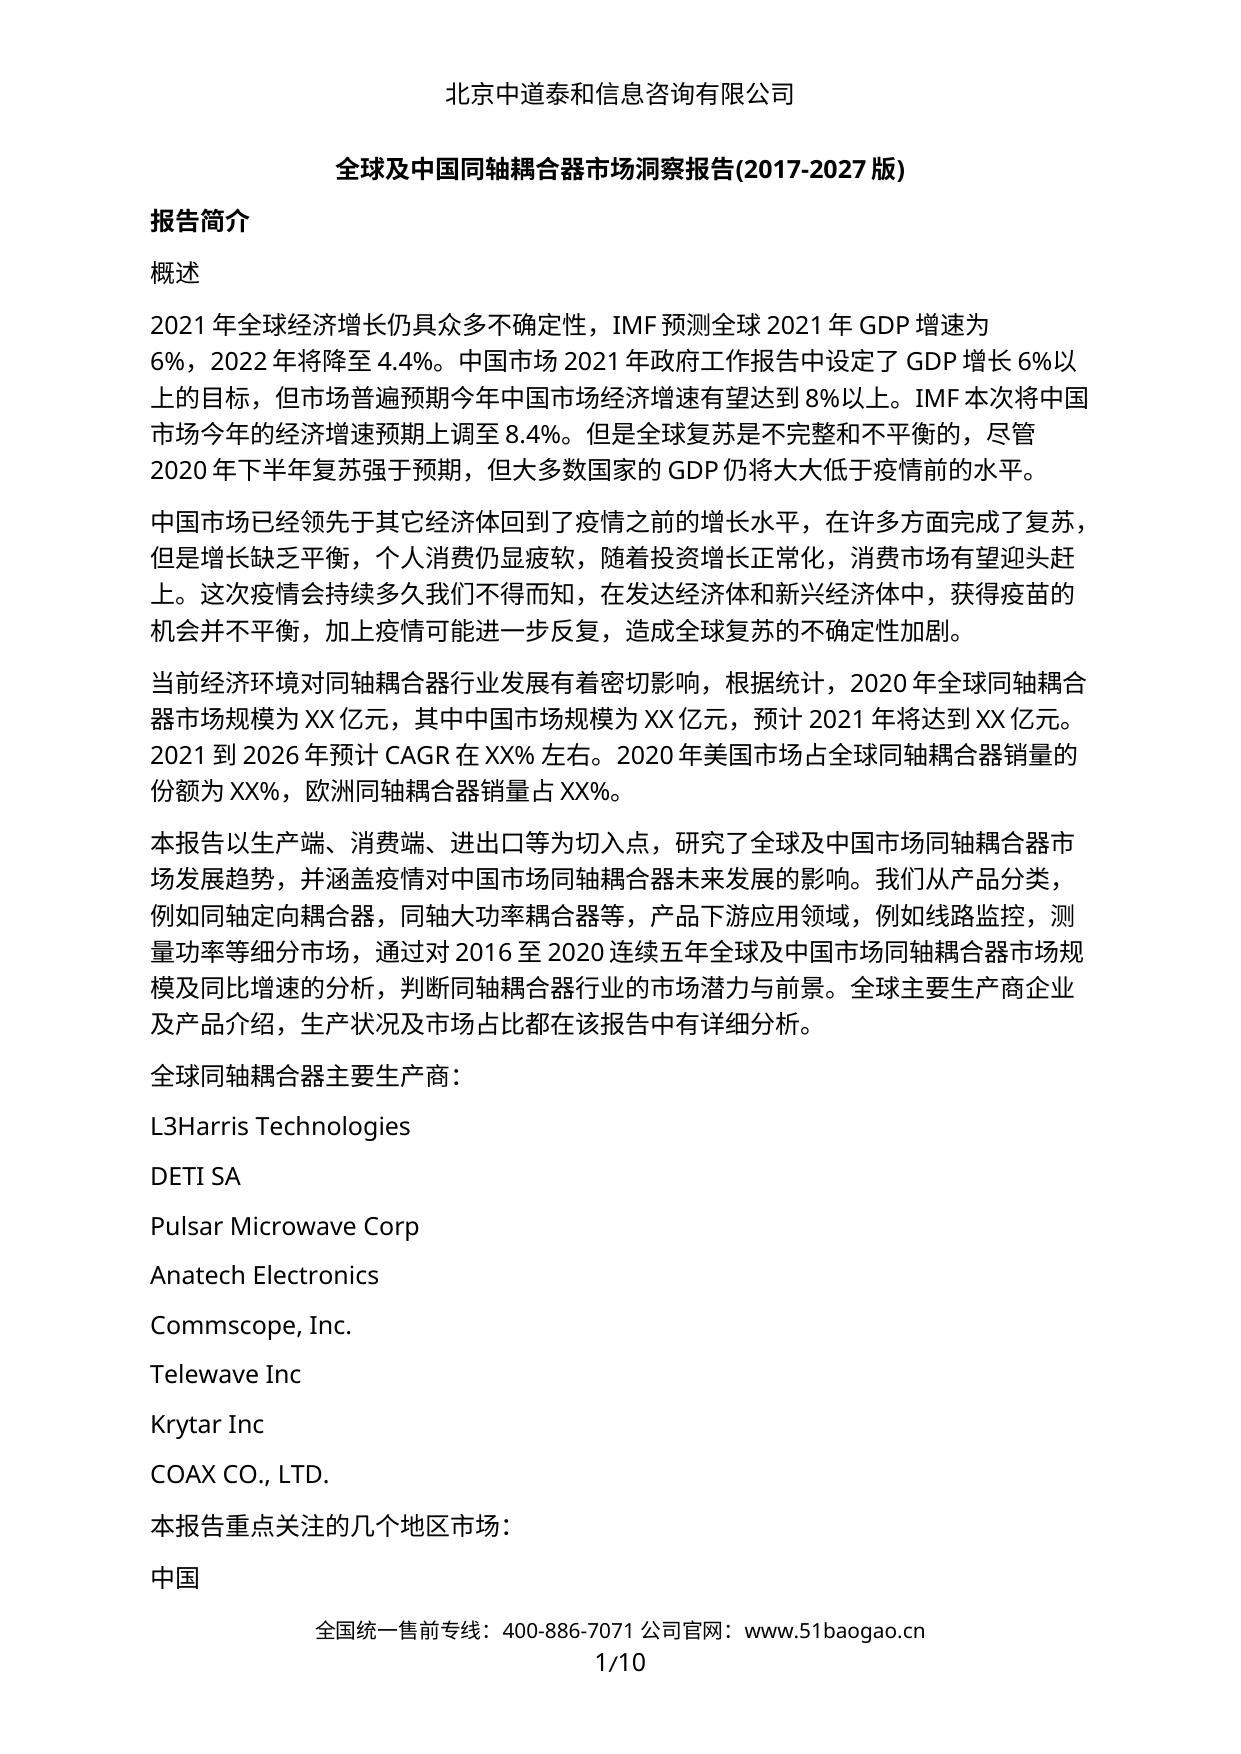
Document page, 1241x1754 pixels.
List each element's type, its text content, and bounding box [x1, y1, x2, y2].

text 报告简介 [150, 202, 1090, 238]
text Commscope, Inc. [150, 1307, 1090, 1342]
text 概述 [150, 254, 1090, 290]
text COAX CO., LTD. [150, 1457, 1090, 1491]
text Krytar Inc [150, 1407, 1090, 1441]
text Anatech Electronics [150, 1258, 1090, 1292]
text 全球及中国同轴耦合器市场洞察报告(2017-2027版) [150, 150, 1090, 186]
text L3Harris Technologies [150, 1109, 1090, 1143]
text 当前经济环境对同轴耦合器行业发展有着密切影响，根据统计，2020年全球同轴耦合器市场规模为XX亿元，其中中国市场规模为XX亿元，预计2021年将达到XX亿元。2021到2026年预计CAGR在XX% 左右。2020年美国市场占全球同轴耦合器销量的份额为XX%，欧洲同轴耦合器销量占XX%。 [150, 663, 1090, 808]
text Telewave Inc [150, 1357, 1090, 1391]
text 中国 [150, 1558, 1090, 1594]
text 2021年全球经济增长仍具众多不确定性，IMF预测全球2021年GDP增速为6%，2022年将降至4.4%。中国市场2021年政府工作报告中设定了GDP增长6%以上的目标，但市场普遍预期今年中国市场经济增速有望达到8%以上。IMF本次将中国市场今年的经济增速预期上调至8.4%。但是全球复苏是不完整和不平衡的，尽管2020年下半年复苏强于预期，但大多数国家的GDP仍将大大低于疫情前的水平。 [150, 306, 1090, 487]
text 中国市场已经领先于其它经济体回到了疫情之前的增长水平，在许多方面完成了复苏，但是增长缺乏平衡，个人消费仍显疲软，随着投资增长正常化，消费市场有望迎头赶上。这次疫情会持续多久我们不得而知，在发达经济体和新兴经济体中，获得疫苗的机会并不平衡，加上疫情可能进一步反复，造成全球复苏的不确定性加剧。 [150, 502, 1090, 647]
text Pulsar Microwave Corp [150, 1208, 1090, 1242]
text 本报告以生产端、消费端、进出口等为切入点，研究了全球及中国市场同轴耦合器市场发展趋势，并涵盖疫情对中国市场同轴耦合器未来发展的影响。我们从产品分类，例如同轴定向耦合器，同轴大功率耦合器等，产品下游应用领域，例如线路监控，测量功率等细分市场，通过对2016至2020连续五年全球及中国市场同轴耦合器市场规模及同比增速的分析，判断同轴耦合器行业的市场潜力与前景。全球主要生产商企业及产品介绍，生产状况及市场占比都在该报告中有详细分析。 [150, 824, 1090, 1041]
text 全球同轴耦合器主要生产商： [150, 1057, 1090, 1093]
text 本报告重点关注的几个地区市场： [150, 1506, 1090, 1542]
text DETI SA [150, 1158, 1090, 1192]
